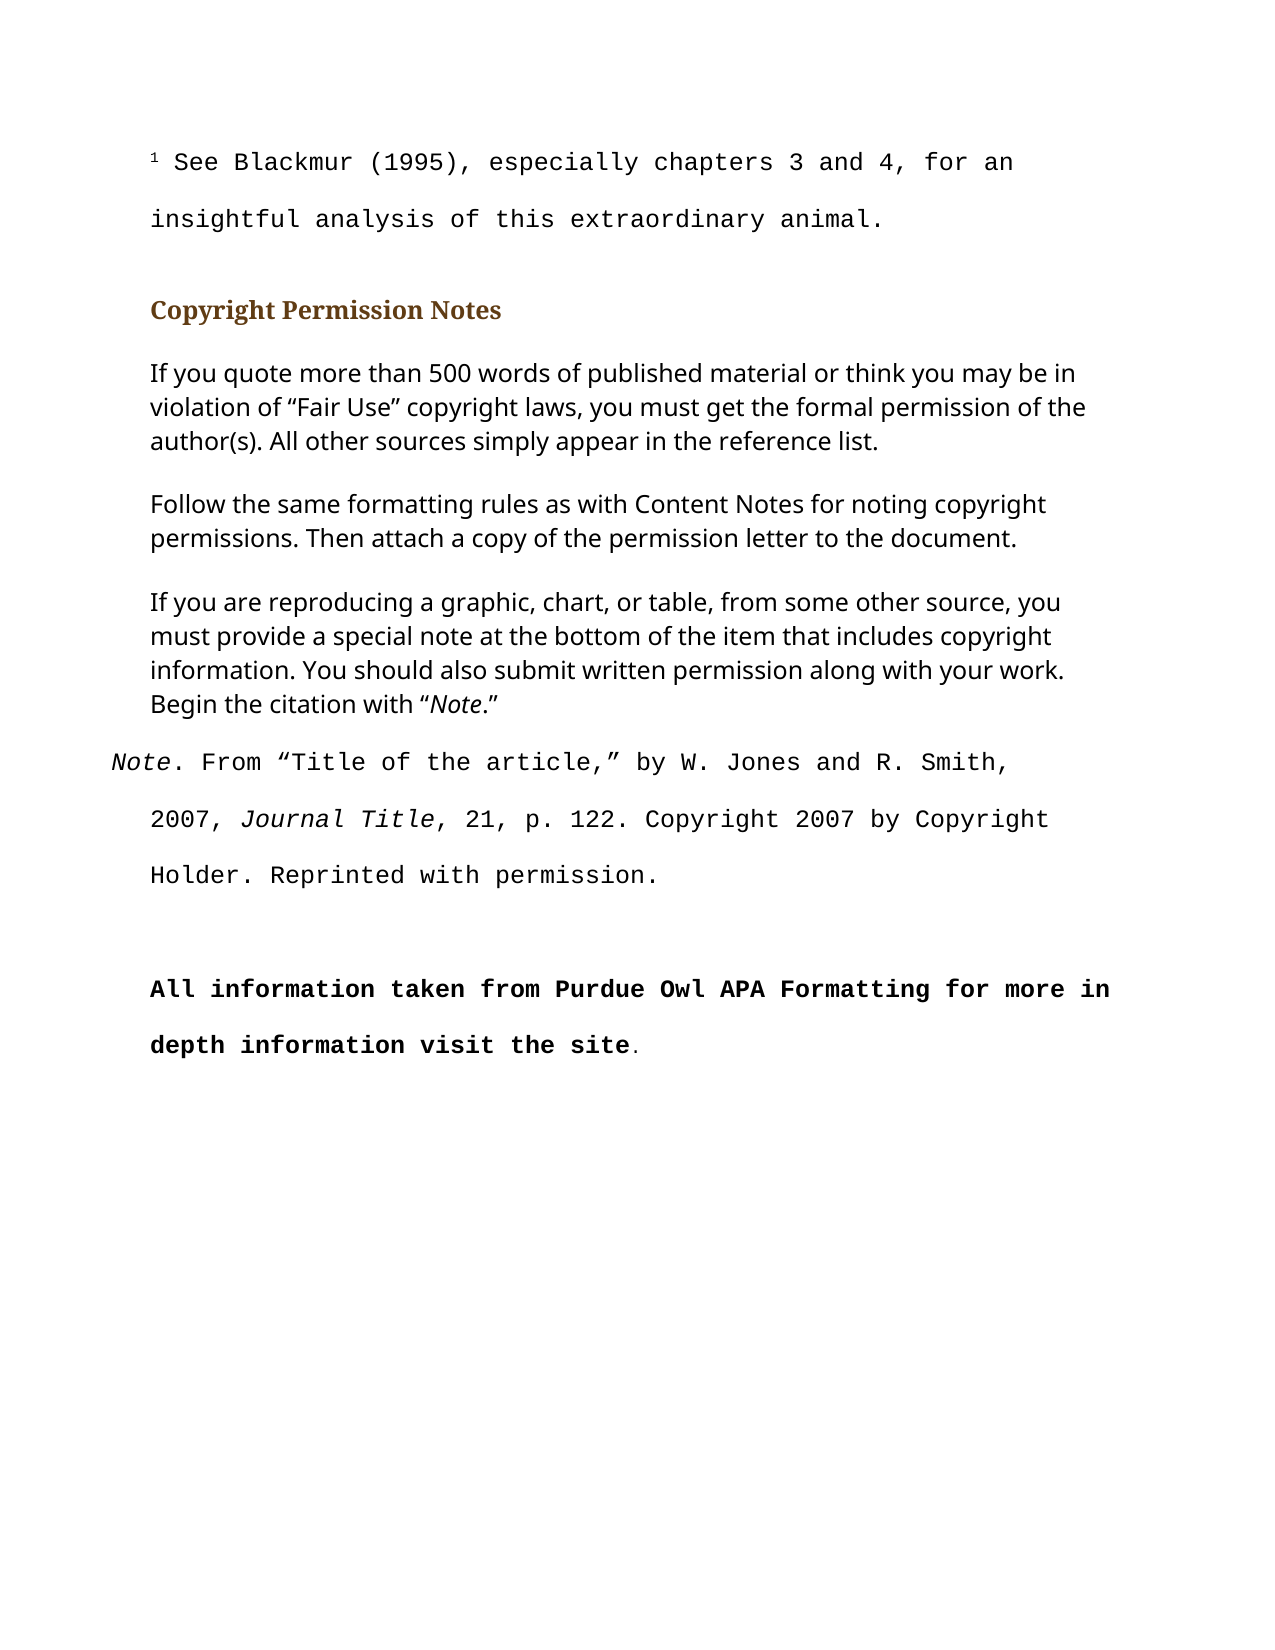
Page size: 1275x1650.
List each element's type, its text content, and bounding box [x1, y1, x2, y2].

text Copyright Permission Notes [150, 292, 1125, 327]
text Follow the same formatting rules as with Content Notes for noting copyright permissions. Then attach a copy of the permission letter to the document. [150, 487, 1125, 555]
text All information taken from Purdue Owl APA Formatting for more in depth information visit the site. [150, 976, 1125, 1061]
text 1 See Blackmur (1995), especially chapters 3 and 4, for an insightful analysis of this extraordinary animal. [150, 150, 1125, 235]
text If you are reproducing a graphic, chart, or table, from some other source, you must provide a special note at the bottom of the item that includes copyright information. You should also submit written permission along with your work. Begin the citation with “Note.” [150, 584, 1125, 721]
text If you quote more than 500 words of published material or think you may be in violation of “Fair Use” copyright laws, you must get the formal permission of the author(s). All other sources simply appear in the reference list. [150, 356, 1125, 458]
text Note. From “Title of the article,” by W. Jones and R. Smith, 2007, Journal Title, 21, p. 122. Copyright 2007 by Copyright Holder. Reprinted with permission. [111, 750, 1125, 891]
